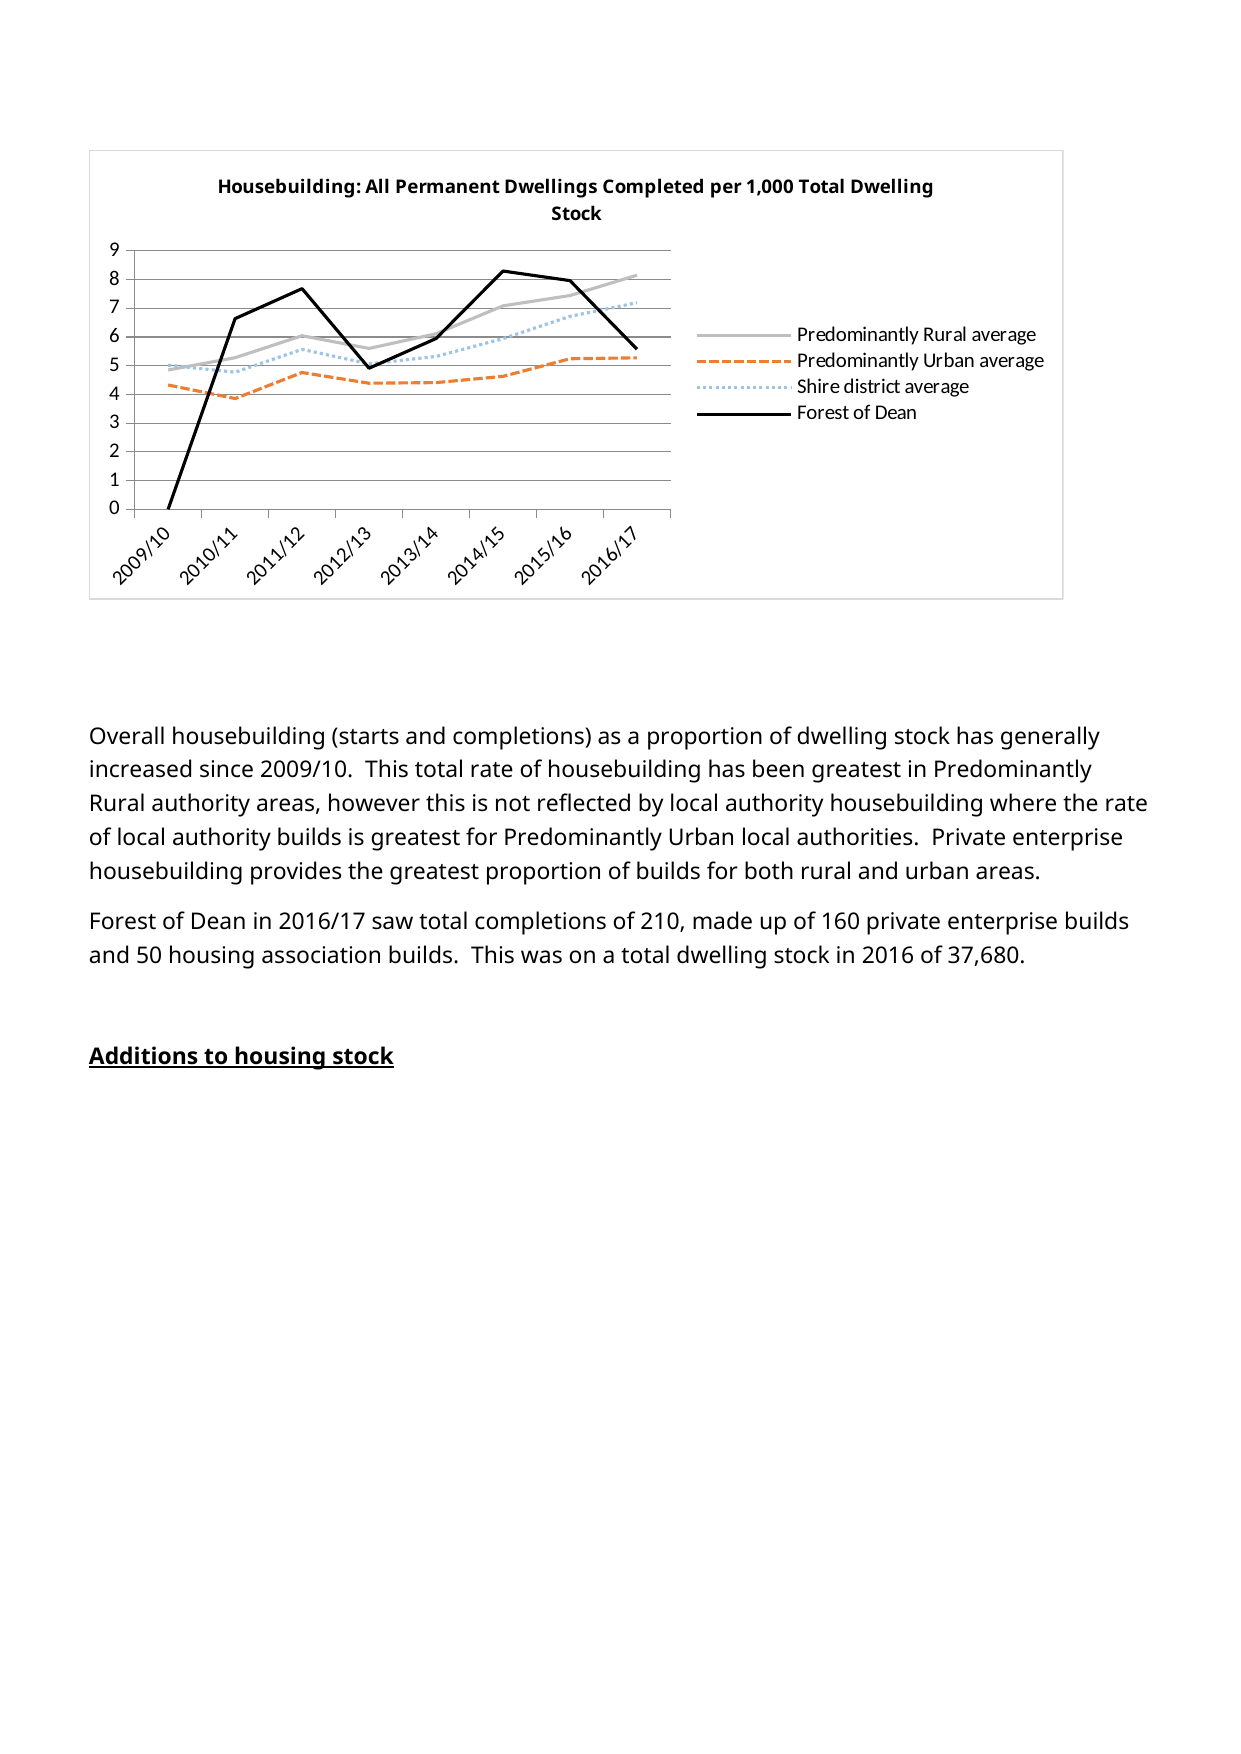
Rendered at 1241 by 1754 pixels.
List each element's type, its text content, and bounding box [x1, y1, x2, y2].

text Overall housebuilding (starts and completions) as a proportion of dwelling stock has generally increased since 2009/10. This total rate of housebuilding has been greatest in Predominantly Rural authority areas, however this is not reflected by local authority housebuilding where the rate of local authority builds is greatest for Predominantly Urban local authorities. Private enterprise housebuilding provides the greatest proportion of builds for both rural and urban areas. [89, 720, 1152, 886]
text Additions to housing stock [89, 1040, 1152, 1071]
text Forest of Dean in 2016/17 saw total completions of 210, made up of 160 private enterprise builds and 50 housing association builds. This was on a total dwelling stock in 2016 of 37,680. [89, 905, 1152, 970]
